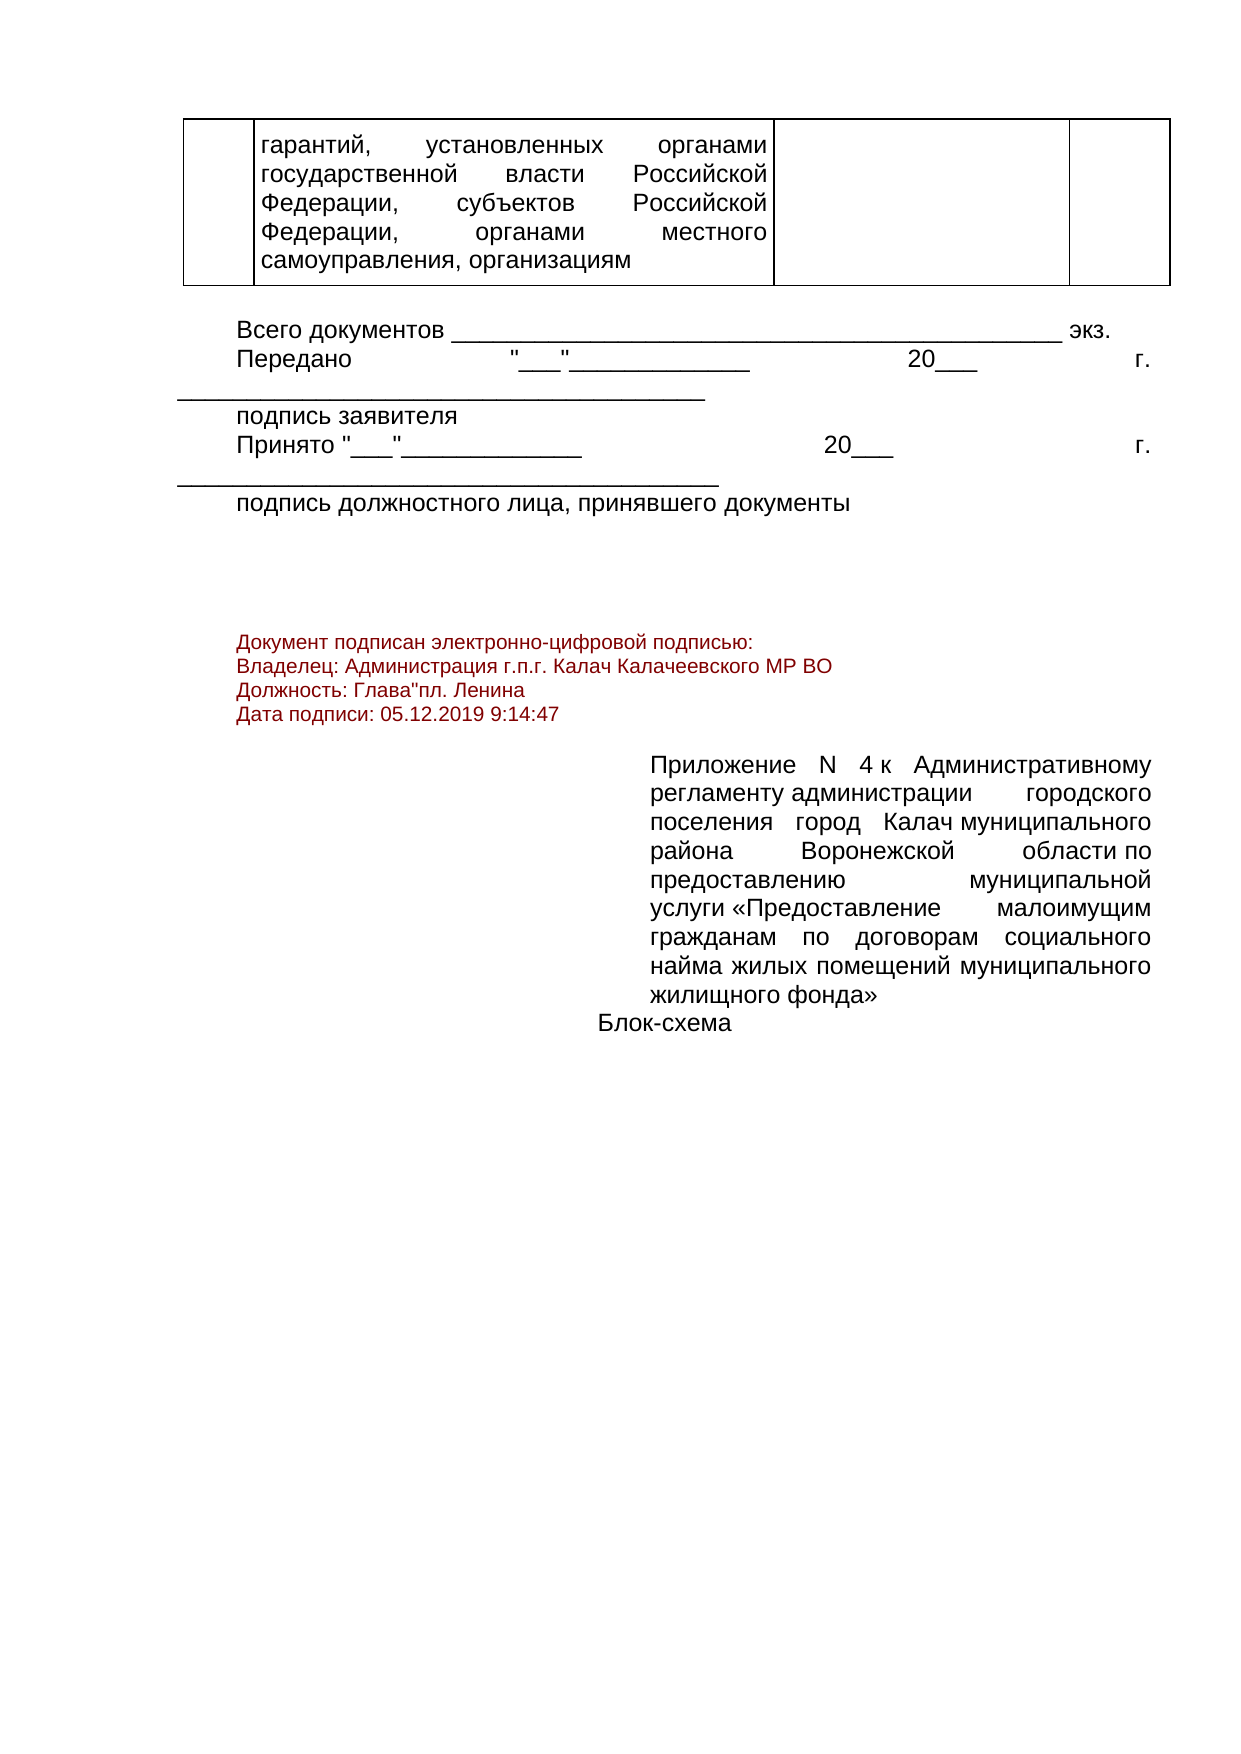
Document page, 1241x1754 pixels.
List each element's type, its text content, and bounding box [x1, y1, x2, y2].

table_cell [1070, 120, 1169, 285]
text Владелец: Администрация г.п.г. Калач Калачеевского МР ВО [177, 654, 1152, 678]
text Приложение N 4 к Административному регламенту администрации городского поселения город Калач муниципального района Воронежской области по предоставлению муниципальной услуги «Предоставление малоимущим гражданам по договорам социального найма жилых помещений муниципального жилищного фонда» [650, 749, 1152, 1008]
text Всего документов ____________________________________________ экз. [177, 315, 1152, 344]
text Принято "___"_____________ 20___ г. _______________________________________ [177, 430, 1152, 487]
text Дата подписи: 05.12.2019 9:14:47 [177, 702, 1152, 726]
text Должность: Глава"пл. Ленина [177, 678, 1152, 702]
table_cell [775, 120, 1069, 285]
text подпись заявителя [177, 401, 1152, 430]
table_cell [255, 120, 773, 285]
text Документ подписан электронно-цифровой подписью: [177, 630, 1152, 654]
text Блок-схема [177, 1008, 1152, 1037]
text подпись должностного лица, принявшего документы [177, 487, 1152, 516]
text Передано "___"_____________ 20___ г. ______________________________________ [177, 344, 1152, 401]
